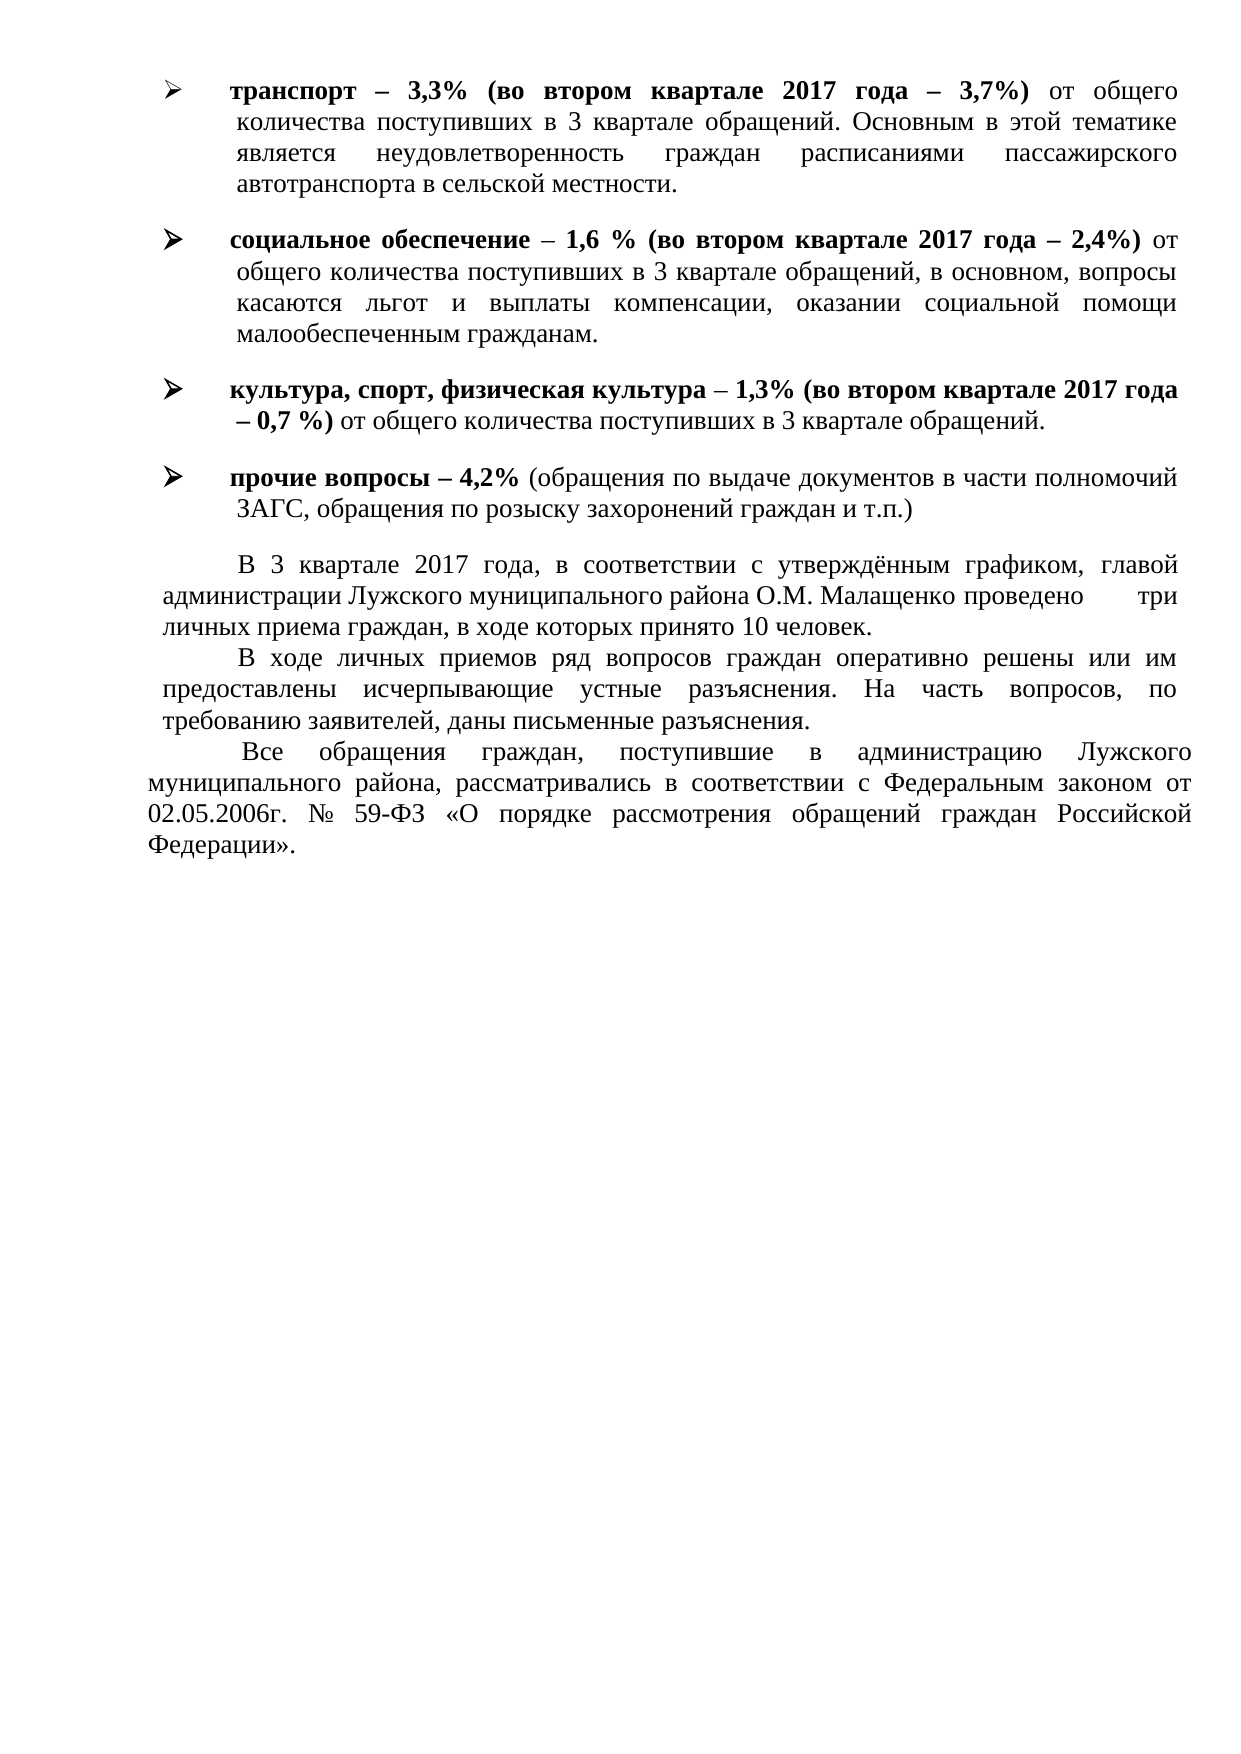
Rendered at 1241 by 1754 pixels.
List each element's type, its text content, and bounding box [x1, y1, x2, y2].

list социальное обеспечение – 1,6 % (во втором квартале 2017 года – 2,4%) от общего количества поступивших в 3 квартале обращений, в основном, вопросы касаются льгот и выплаты компенсации, оказании социальной помощи малообеспеченным гражданам. [162, 223, 1178, 348]
list культура, спорт, физическая культура – 1,3% (во втором квартале 2017 года – 0,7 %) от общего количества поступивших в 3 квартале обращений. [162, 373, 1178, 436]
text В 3 квартале 2017 года, в соответствии с утверждённым графиком, главой администрации Лужского муниципального района О.М. Малащенко проведено три личных приема граждан, в ходе которых принято 10 человек. [162, 548, 1178, 641]
list транспорт – 3,3% (во втором квартале 2017 года – 3,7%) от общего количества поступивших в 3 квартале обращений. Основным в этой тематике является неудовлетворенность граждан расписаниями пассажирского автотранспорта в сельской местности. [162, 74, 1178, 198]
text Все обращения граждан, поступившие в администрацию Лужского муниципального района, рассматривались в соответствии с Федеральным законом от 02.05.2006г. № 59-ФЗ «О порядке рассмотрения обращений граждан Российской Федерации». [148, 735, 1193, 859]
text В ходе личных приемов ряд вопросов граждан оперативно решены или им предоставлены исчерпывающие устные разъяснения. На часть вопросов, по требованию заявителей, даны письменные разъяснения. [162, 641, 1178, 735]
list прочие вопросы – 4,2% (обращения по выдаче документов в части полномочий ЗАГС, обращения по розыску захоронений граждан и т.п.) [162, 461, 1178, 523]
